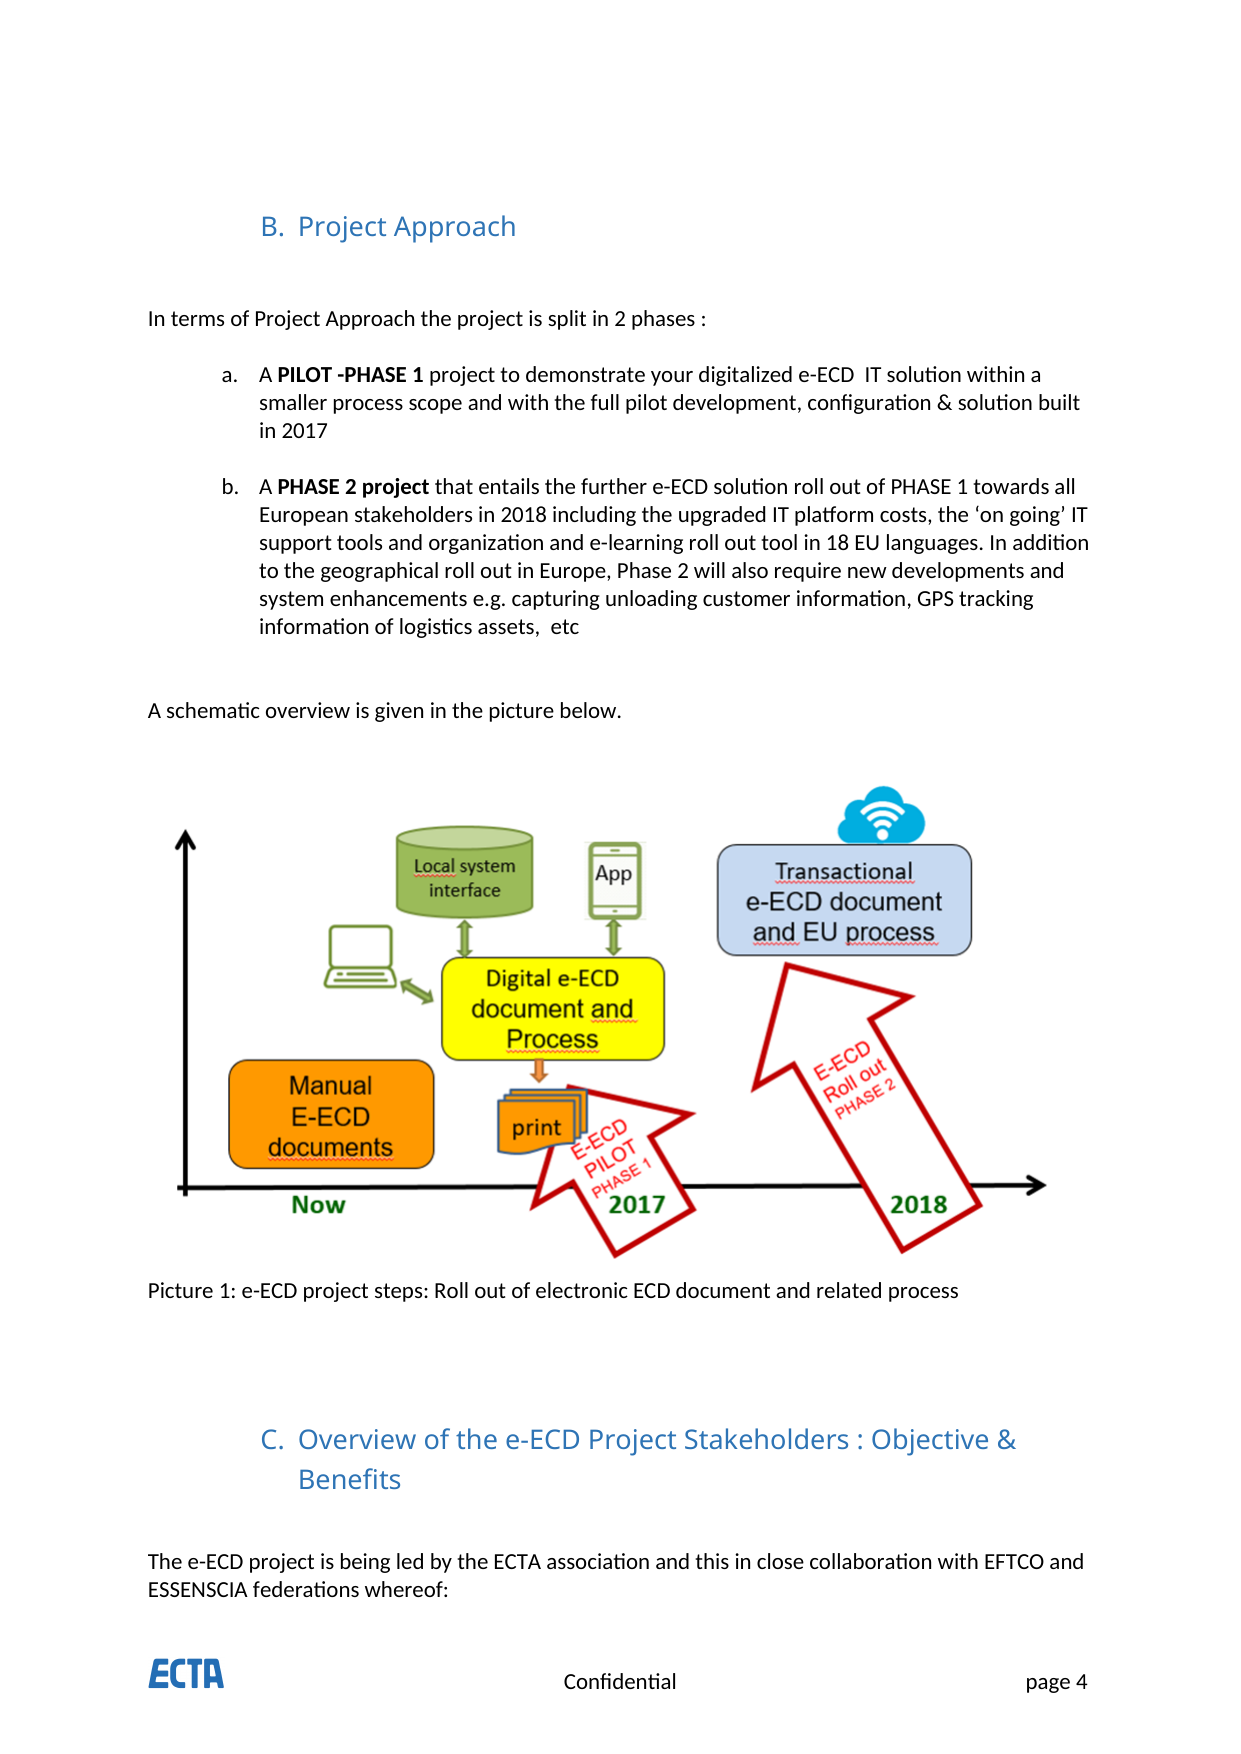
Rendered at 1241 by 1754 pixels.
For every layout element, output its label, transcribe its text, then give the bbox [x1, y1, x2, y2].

list A PILOT -PHASE 1 project to demonstrate your digitalized e-ECD IT solution within a smaller process scope and with the full pilot development, configuration & solution built in 2017 [221, 360, 1093, 444]
list A PHASE 2 project that entails the further e-ECD solution roll out of PHASE 1 towards all European stakeholders in 2018 including the upgraded IT platform costs, the ‘on going’ IT support tools and organization and e-learning roll out tool in 18 EU languages. In addition to the geographical roll out in Europe, Phase 2 will also require new developments and system enhancements e.g. capturing unloading customer information, GPS tracking information of logistics assets, etc [221, 472, 1093, 640]
text In terms of Project Approach the project is split in 2 phases : [148, 304, 1093, 332]
text A schematic overview is given in the picture below. [148, 696, 1093, 724]
subtitle Project Approach [260, 208, 1093, 245]
text The e-ECD project is being led by the ECTA association and this in close collaboration with EFTCO and ESSENSCIA federations whereof: [148, 1547, 1093, 1603]
picture [147, 1657, 226, 1690]
text Picture 1: e-ECD project steps: Roll out of electronic ECD document and related process [148, 1276, 1093, 1304]
subtitle Overview of the e-ECD Project Stakeholders : Objective & Benefits [260, 1420, 1093, 1497]
picture [147, 780, 1093, 1276]
